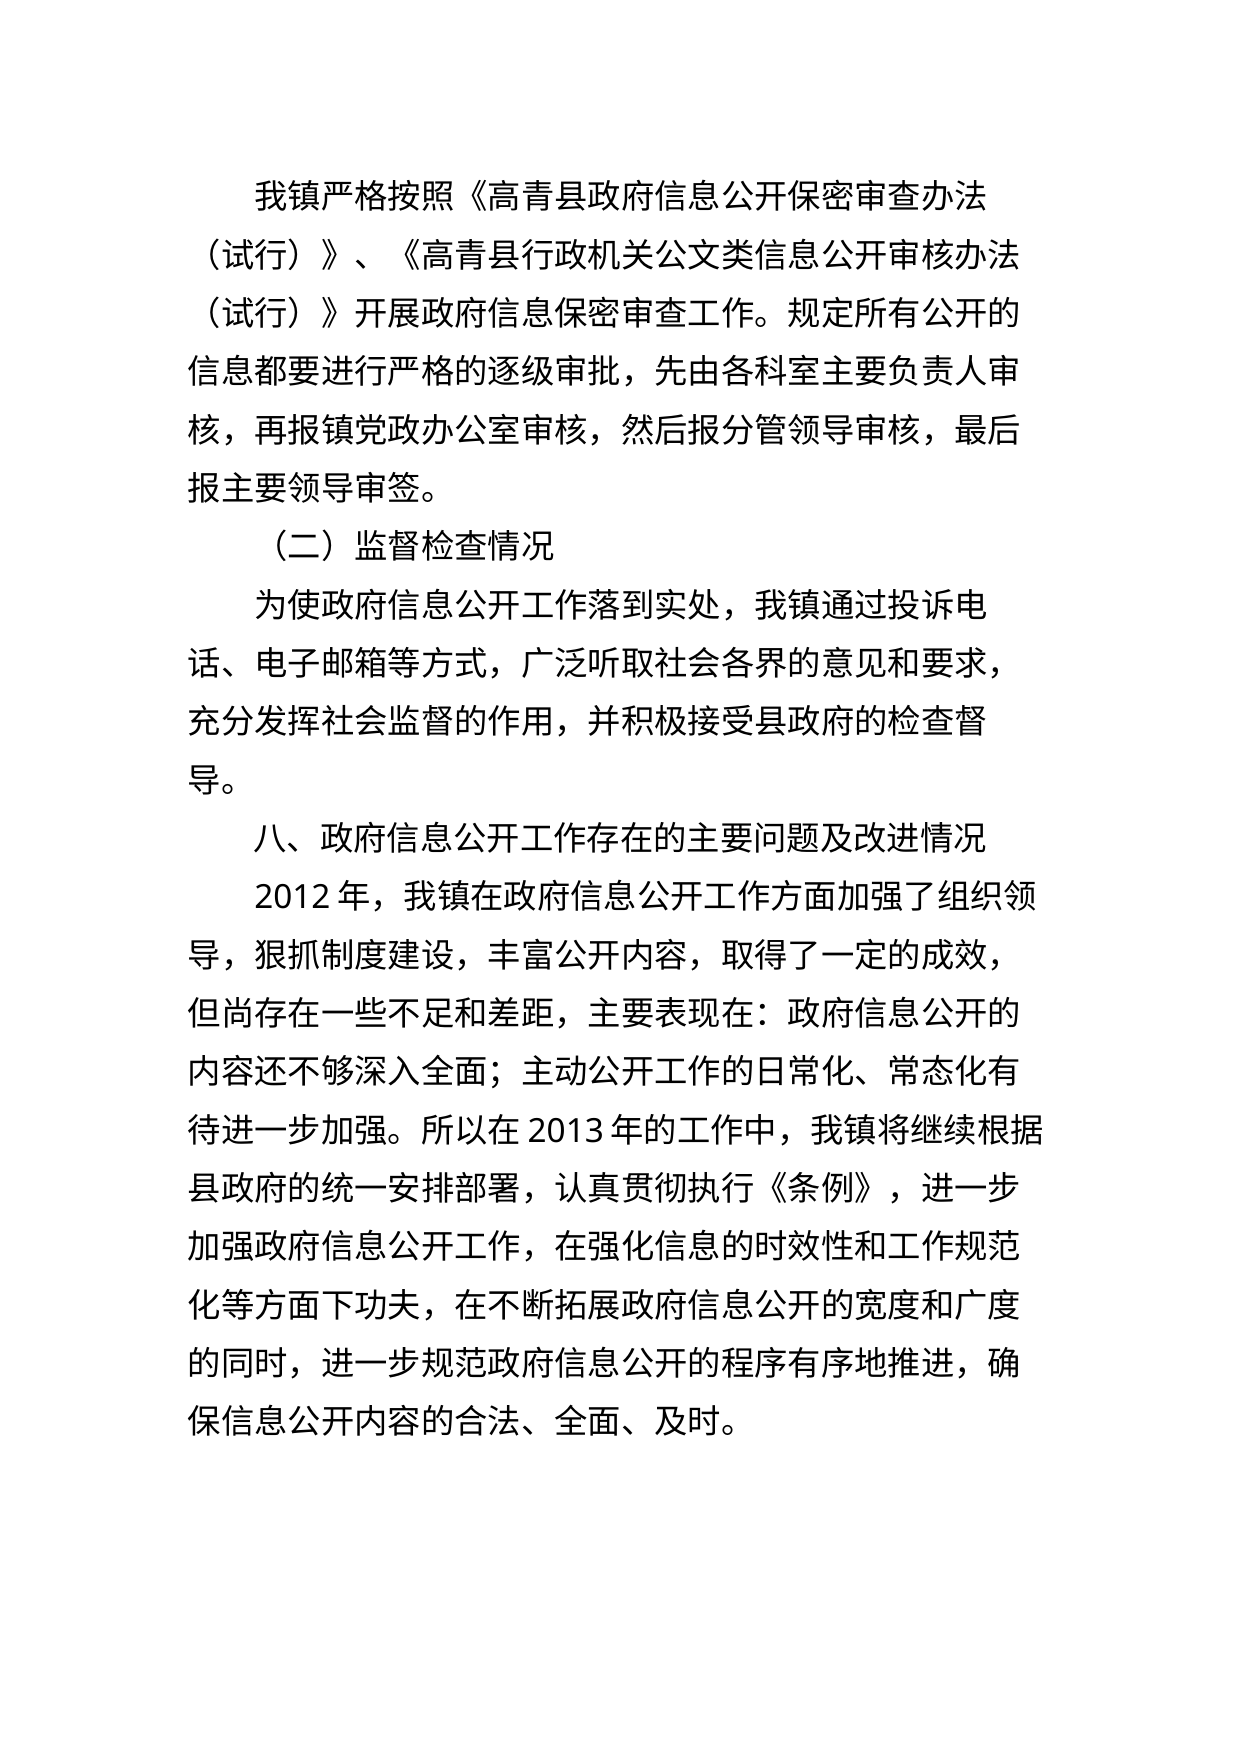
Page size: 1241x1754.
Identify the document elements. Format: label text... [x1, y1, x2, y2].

text 为使政府信息公开工作落到实处，我镇通过投诉电话、电子邮箱等方式，广泛听取社会各界的意见和要求，充分发挥社会监督的作用，并积极接受县政府的检查督导。 [187, 570, 1053, 804]
text （二）监督检查情况 [187, 512, 1053, 570]
list 2012年，我镇在政府信息公开工作方面加强了组织领导，狠抓制度建设，丰富公开内容，取得了一定的成效，但尚存在一些不足和差距，主要表现在：政府信息公开的内容还不够深入全面；主动公开工作的日常化、常态化有待进一步加强。所以在2013年的工作中，我镇将继续根据县政府的统一安排部署，认真贯彻执行《条例》，进一步加强政府信息公开工作，在强化信息的时效性和工作规范化等方面下功夫，在不断拓展政府信息公开的宽度和广度的同时，进一步规范政府信息公开的程序有序地推进，确保信息公开内容的合法、全面、及时。 [187, 862, 1053, 1445]
list 八、政府信息公开工作存在的主要问题及改进情况 [253, 804, 1053, 862]
text 我镇严格按照《高青县政府信息公开保密审查办法（试行）》、《高青县行政机关公文类信息公开审核办法（试行）》开展政府信息保密审查工作。规定所有公开的信息都要进行严格的逐级审批，先由各科室主要负责人审核，再报镇党政办公室审核，然后报分管领导审核，最后报主要领导审签。 [187, 162, 1053, 512]
